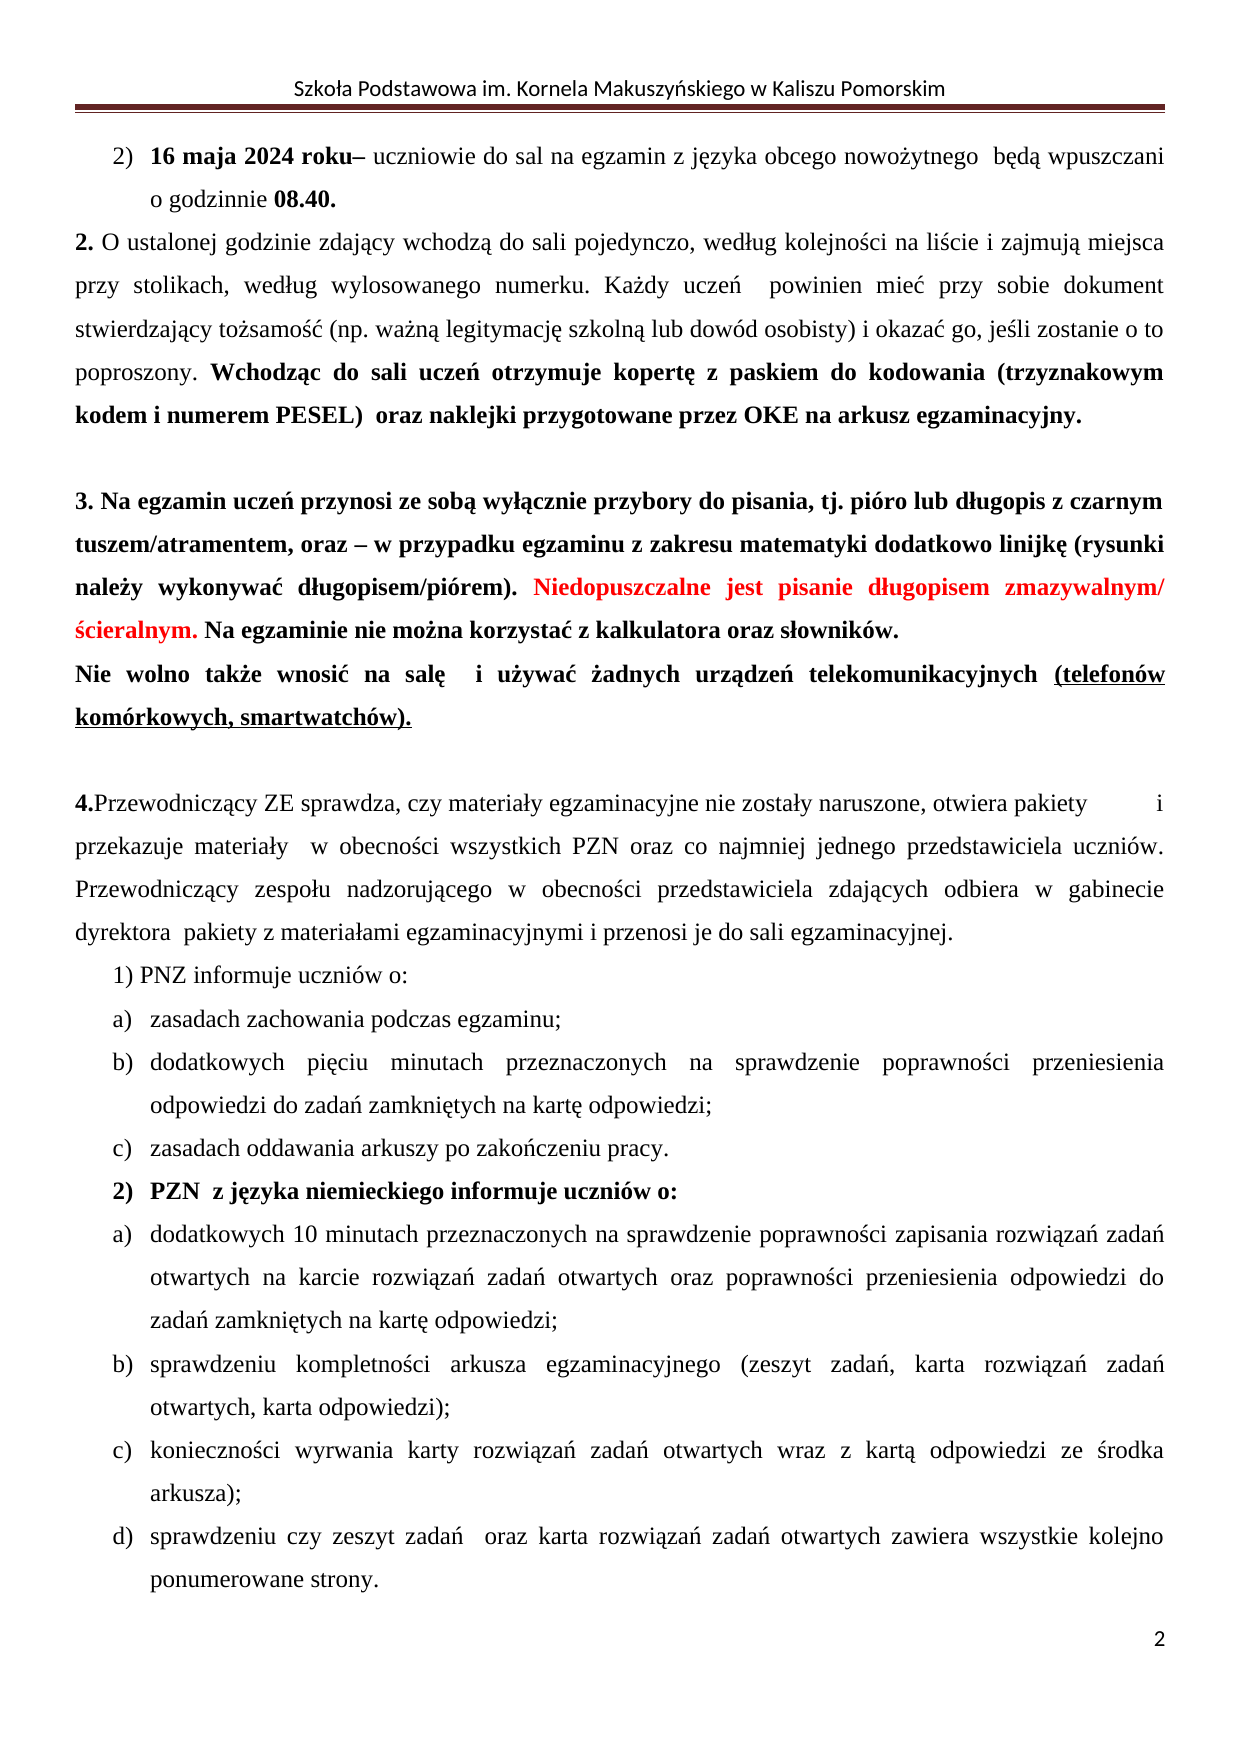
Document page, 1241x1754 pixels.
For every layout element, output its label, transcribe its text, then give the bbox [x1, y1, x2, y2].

text Nie wolno także wnosić na salę i używać żadnych urządzeń telekomunikacyjnych (telefonów komórkowych, smartwatchów). [75, 659, 1165, 731]
list PZN z języka niemieckiego informuje uczniów o: [112, 1176, 1165, 1205]
text 1) PNZ informuje uczniów o: [75, 961, 1165, 989]
list konieczności wyrwania karty rozwiązań zadań otwartych wraz z kartą odpowiedzi ze środka arkusza); [112, 1435, 1165, 1507]
list dodatkowych 10 minutach przeznaczonych na sprawdzenie poprawności zapisania rozwiązań zadań otwartych na karcie rozwiązań zadań otwartych oraz poprawności przeniesienia odpowiedzi do zadań zamkniętych na kartę odpowiedzi; [112, 1219, 1165, 1334]
list zasadach oddawania arkuszy po zakończeniu pracy. [112, 1133, 1165, 1162]
list sprawdzeniu kompletności arkusza egzaminacyjnego (zeszyt zadań, karta rozwiązań zadań otwartych, karta odpowiedzi); [112, 1349, 1165, 1421]
list sprawdzeniu czy zeszyt zadań oraz karta rozwiązań zadań otwartych zawiera wszystkie kolejno ponumerowane strony. [112, 1521, 1165, 1593]
text 3. Na egzamin uczeń przynosi ze sobą wyłącznie przybory do pisania, tj. pióro lub długopis z czarnym tuszem/atramentem, oraz – w przypadku egzaminu z zakresu matematyki dodatkowo linijkę (rysunki należy wykonywać długopisem/piórem). Niedopuszczalne jest pisanie długopisem zmazywalnym/ ścieralnym. Na egzaminie nie można korzystać z kalkulatora oraz słowników. [75, 486, 1165, 644]
text 4.Przewodniczący ZE sprawdza, czy materiały egzaminacyjne nie zostały naruszone, otwiera pakiety i przekazuje materiały w obecności wszystkich PZN oraz co najmniej jednego przedstawiciela uczniów. Przewodniczący zespołu nadzorującego w obecności przedstawiciela zdających odbiera w gabinecie dyrektora pakiety z materiałami egzaminacyjnymi i przenosi je do sali egzaminacyjnej. [75, 788, 1165, 946]
list 16 maja 2024 roku– uczniowie do sal na egzamin z języka obcego nowożytnego będą wpuszczani o godzinnie 08.40. [112, 141, 1165, 213]
text 2. O ustalonej godzinie zdający wchodzą do sali pojedynczo, według kolejności na liście i zajmują miejsca przy stolikach, według wylosowanego numerku. Każdy uczeń powinien mieć przy sobie dokument stwierdzający tożsamość (np. ważną legitymację szkolną lub dowód osobisty) i okazać go, jeśli zostanie o to poproszony. Wchodząc do sali uczeń otrzymuje kopertę z paskiem do kodowania (trzyznakowym kodem i numerem PESEL) oraz naklejki przygotowane przez OKE na arkusz egzaminacyjny. [75, 227, 1165, 429]
list zasadach zachowania podczas egzaminu; [112, 1004, 1165, 1032]
list dodatkowych pięciu minutach przeznaczonych na sprawdzenie poprawności przeniesienia odpowiedzi do zadań zamkniętych na kartę odpowiedzi; [112, 1047, 1165, 1119]
